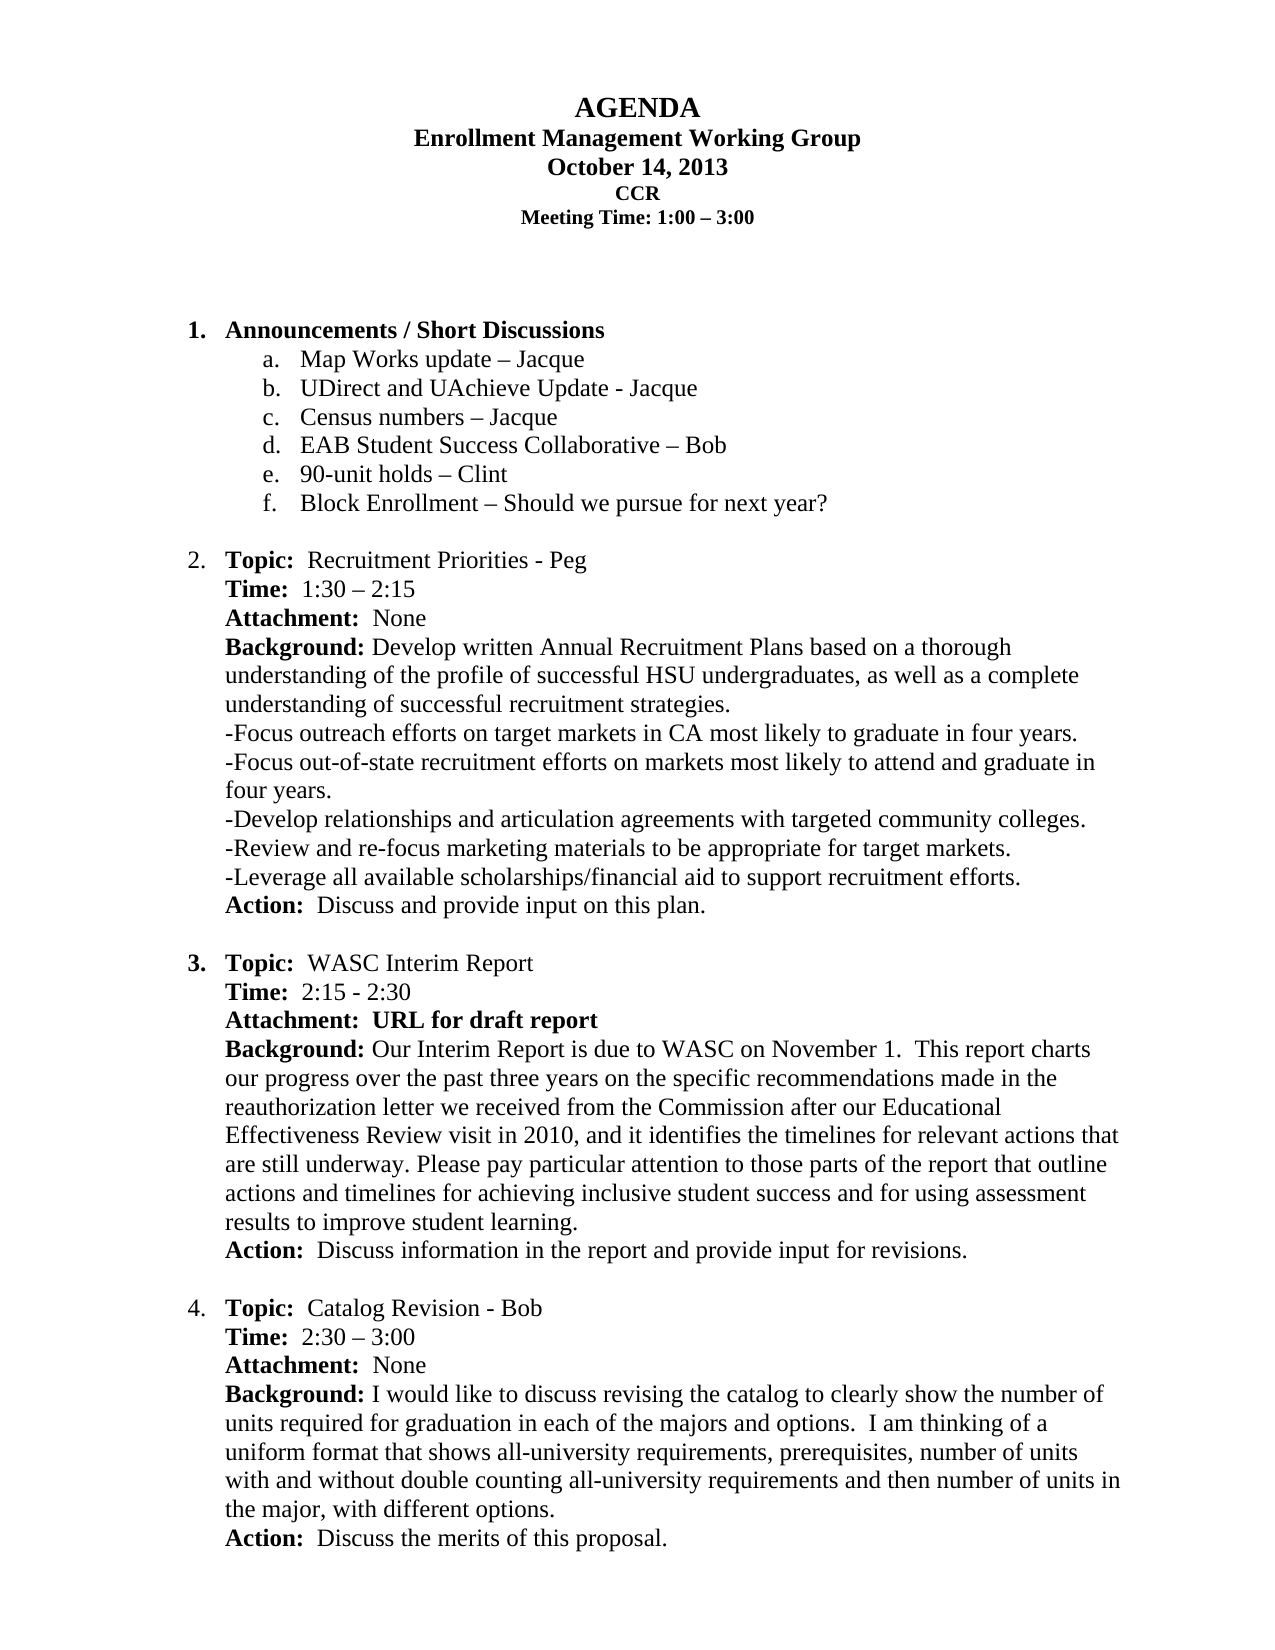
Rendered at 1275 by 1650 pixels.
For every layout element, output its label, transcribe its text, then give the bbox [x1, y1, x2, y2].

list Background: I would like to discuss revising the catalog to clearly show the number of units required for graduation in each of the majors and options. I am thinking of a uniform format that shows all-university requirements, prerequisites, number of units with and without double counting all-university requirements and then number of units in the major, with different options. [225, 1379, 1125, 1523]
text Enrollment Management Working Group [150, 123, 1125, 152]
text CCR [150, 181, 1125, 205]
text -Review and re-focus marketing materials to be appropriate for target markets. [225, 833, 1125, 862]
list 90-unit holds – Clint [262, 459, 1125, 488]
list EAB Student Success Collaborative – Bob [262, 430, 1125, 459]
list Action: Discuss the merits of this proposal. [225, 1523, 1125, 1552]
list Action: Discuss and provide input on this plan. [225, 890, 1125, 919]
list Topic: Catalog Revision - Bob [187, 1293, 1125, 1322]
text -Focus outreach efforts on target markets in CA most likely to graduate in four years. [225, 718, 1125, 747]
list Census numbers – Jacque [262, 402, 1125, 430]
list Time: 2:30 – 3:00 [225, 1322, 1125, 1350]
list Time: 1:30 – 2:15 [225, 574, 1125, 603]
text Background: Develop written Annual Recruitment Plans based on a thorough understanding of the profile of successful HSU undergraduates, as well as a complete understanding of successful recruitment strategies. [225, 632, 1125, 718]
list Topic: Recruitment Priorities - Peg [187, 545, 1125, 574]
list Time: 2:15 - 2:30 [225, 977, 1125, 1005]
list Block Enrollment – Should we pursue for next year? [262, 488, 1125, 517]
list Action: Discuss information in the report and provide input for revisions. [225, 1235, 1125, 1264]
text Meeting Time: 1:00 – 3:00 [150, 205, 1125, 229]
list Map Works update – Jacque [262, 344, 1125, 373]
list Background: Our Interim Report is due to WASC on November 1. This report charts our progress over the past three years on the specific recommendations made in the reauthorization letter we received from the Commission after our Educational Effectiveness Review visit in 2010, and it identifies the timelines for relevant actions that are still underway. Please pay particular attention to those parts of the report that outline actions and timelines for achieving inclusive student success and for using assessment results to improve student learning. [225, 1034, 1125, 1235]
text -Develop relationships and articulation agreements with targeted community colleges. [225, 804, 1125, 833]
text -Focus out-of-state recruitment efforts on markets most likely to attend and graduate in four years. [225, 747, 1125, 804]
list UDirect and UAchieve Update - Jacque [262, 373, 1125, 402]
list Attachment: URL for draft report [225, 1005, 1125, 1034]
text AGENDA [150, 90, 1125, 123]
list Attachment: None [225, 603, 1125, 632]
list Attachment: None [225, 1350, 1125, 1379]
text October 14, 2013 [150, 152, 1125, 181]
text -Leverage all available scholarships/financial aid to support recruitment efforts. [225, 862, 1125, 890]
list Announcements / Short Discussions [187, 315, 1125, 344]
list Topic: WASC Interim Report [187, 948, 1125, 977]
